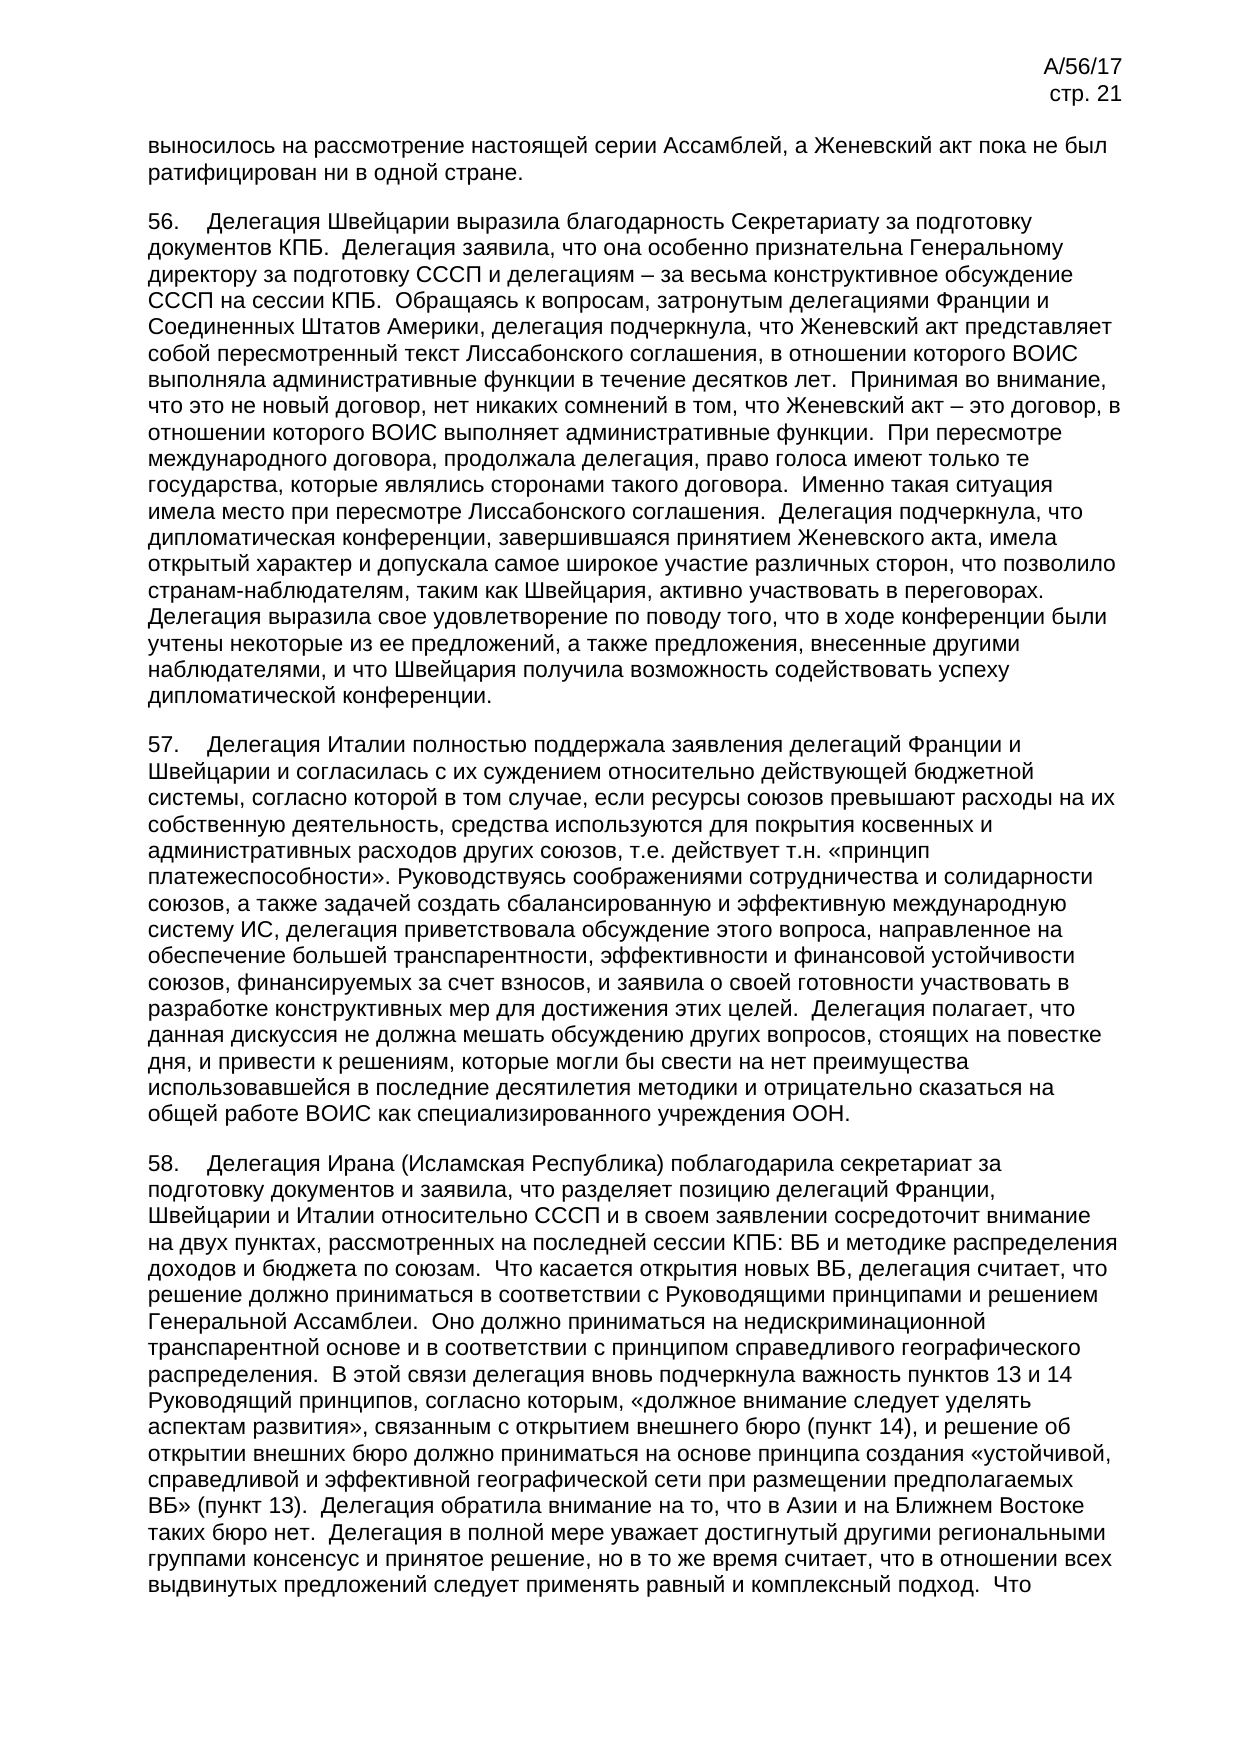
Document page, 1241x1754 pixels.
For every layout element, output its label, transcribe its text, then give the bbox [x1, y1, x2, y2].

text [148, 1150, 1122, 1598]
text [148, 132, 1122, 185]
text Делегация Италии полностью поддержала заявления делегаций Франции и Швейцарии и согласилась с их суждением относительно действующей бюджетной системы, согласно которой в том случае, если ресурсы союзов превышают расходы на их собственную деятельность, средства используются для покрытия косвенных и административных расходов других союзов, т.е. действует т.н. «принцип платежеспособности». Руководствуясь соображениями сотрудничества и солидарности союзов, а также задачей создать сбалансированную и эффективную международную систему ИС, делегация приветствовала обсуждение этого вопроса, направленное на обеспечение большей транспарентности, эффективности и финансовой устойчивости союзов, финансируемых за счет взносов, и заявила о своей готовности участвовать в разработке конструктивных мер для достижения этих целей. Делегация полагает, что данная дискуссия не должна мешать обсуждению других вопросов, стоящих на повестке дня, и привести к решениям, которые могли бы свести на нет преимущества использовавшейся в последние десятилетия методики и отрицательно сказаться на общей работе ВОИС как специализированного учреждения ООН. [148, 731, 1122, 1127]
text Делегация Швейцарии выразила благодарность Секретариату за подготовку документов КПБ. Делегация заявила, что она особенно признательна Генеральному директору за подготовку СССП и делегациям – за весьма конструктивное обсуждение СССП на сессии КПБ. Обращаясь к вопросам, затронутым делегациями Франции и Соединенных Штатов Америки, делегация подчеркнула, что Женевский акт представляет собой пересмотренный текст Лиссабонского соглашения, в отношении которого ВОИС выполняла административные функции в течение десятков лет. Принимая во внимание, что это не новый договор, нет никаких сомнений в том, что Женевский акт – это договор, в отношении которого ВОИС выполняет административные функции. При пересмотре международного договора, продолжала делегация, право голоса имеют только те государства, которые являлись сторонами такого договора. Именно такая ситуация имела место при пересмотре Лиссабонского соглашения. Делегация подчеркнула, что дипломатическая конференции, завершившаяся принятием Женевского акта, имела открытый характер и допускала самое широкое участие различных сторон, что позволило странам-наблюдателям, таким как Швейцария, активно участвовать в переговорах. Делегация выразила свое удовлетворение по поводу того, что в ходе конференции были учтены некоторые из ее предложений, а также предложения, внесенные другими наблюдателями, и что Швейцария получила возможность содействовать успеху дипломатической конференции. [148, 208, 1122, 708]
